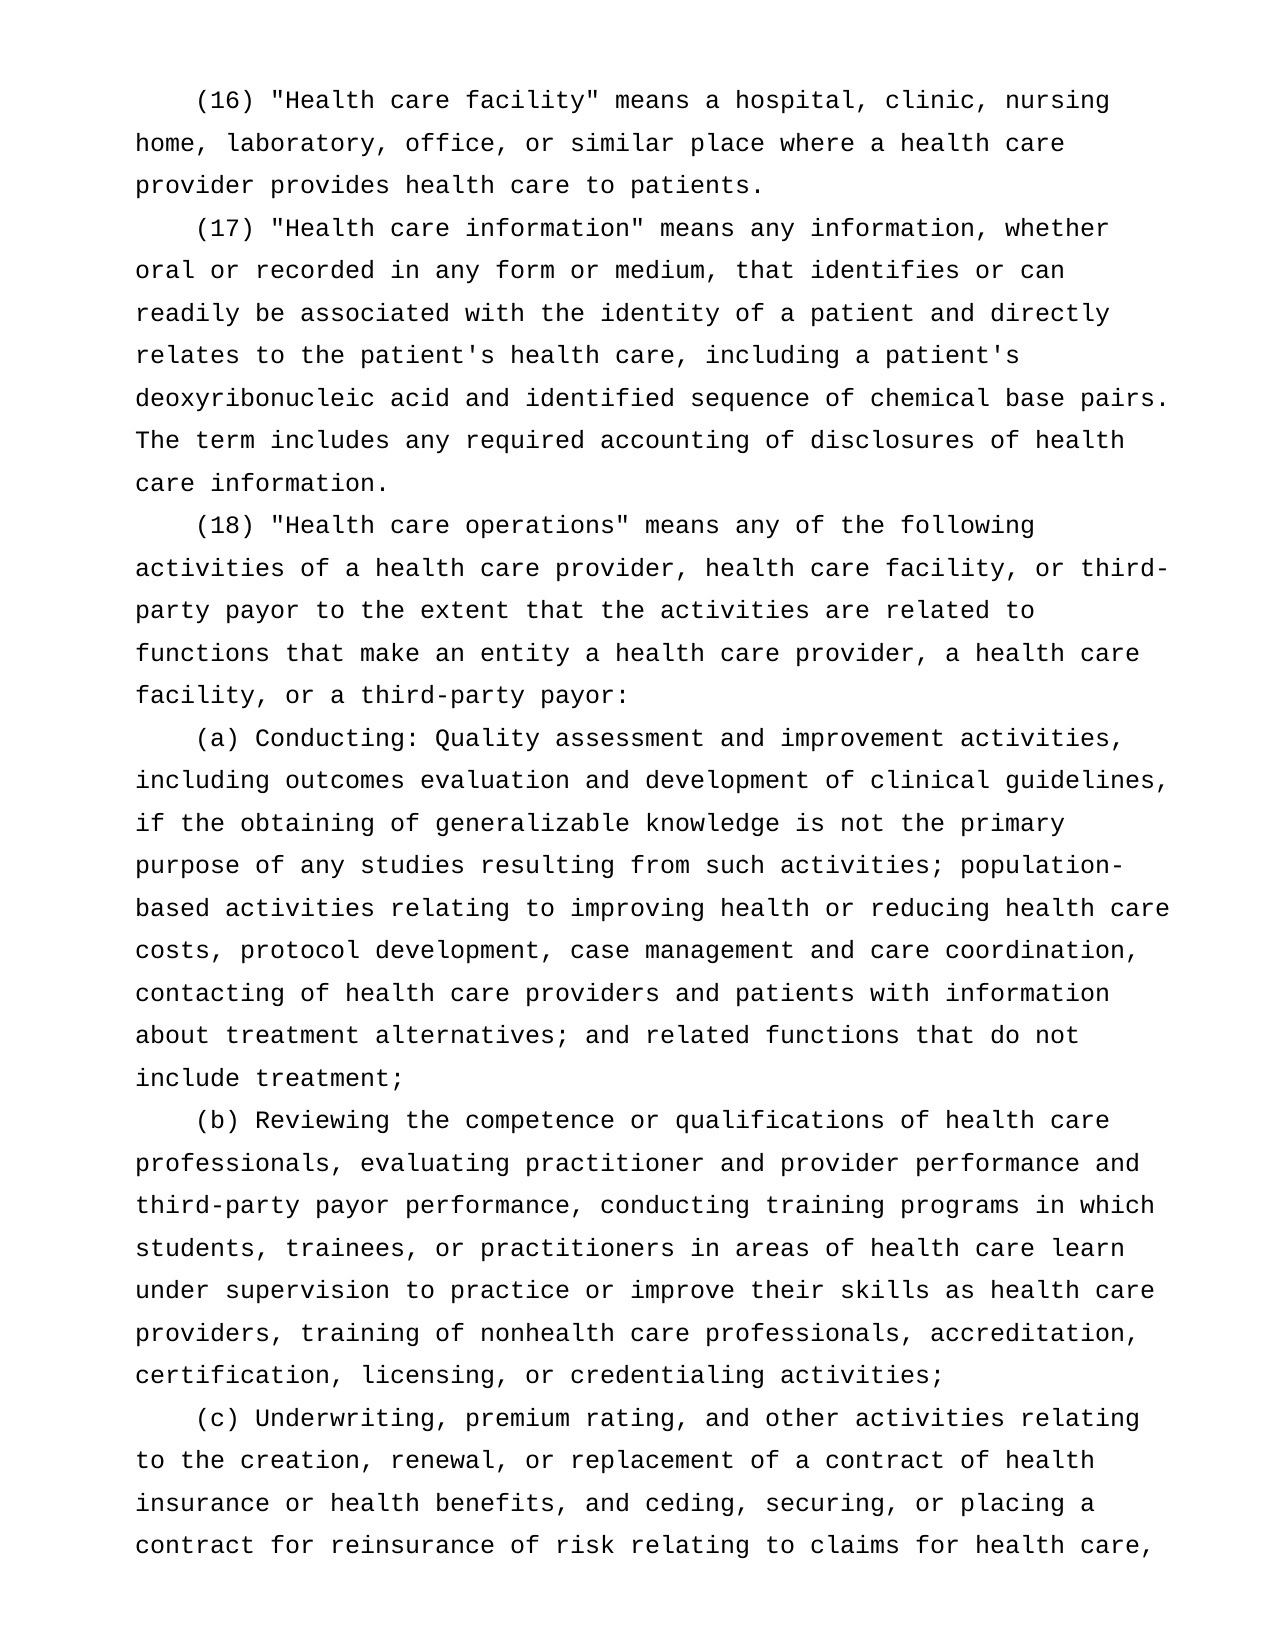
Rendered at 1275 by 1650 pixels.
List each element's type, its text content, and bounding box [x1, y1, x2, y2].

text (18) "Health care operations" means any of the following activities of a health care provider, health care facility, or third-party payor to the extent that the activities are related to functions that make an entity a health care provider, a health care facility, or a third-party payor: [135, 500, 1170, 712]
text (17) "Health care information" means any information, whether oral or recorded in any form or medium, that identifies or can readily be associated with the identity of a patient and directly relates to the patient's health care, including a patient's deoxyribonucleic acid and identified sequence of chemical base pairs. The term includes any required accounting of disclosures of health care information. [135, 202, 1170, 500]
text (16) "Health care facility" means a hospital, clinic, nursing home, laboratory, office, or similar place where a health care provider provides health care to patients. [135, 75, 1170, 202]
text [135, 1392, 1170, 1562]
text (a) Conducting: Quality assessment and improvement activities, including outcomes evaluation and development of clinical guidelines, if the obtaining of generalizable knowledge is not the primary purpose of any studies resulting from such activities; population-based activities relating to improving health or reducing health care costs, protocol development, case management and care coordination, contacting of health care providers and patients with information about treatment alternatives; and related functions that do not include treatment; [135, 712, 1170, 1095]
text (b) Reviewing the competence or qualifications of health care professionals, evaluating practitioner and provider performance and third-party payor performance, conducting training programs in which students, trainees, or practitioners in areas of health care learn under supervision to practice or improve their skills as health care providers, training of nonhealth care professionals, accreditation, certification, licensing, or credentialing activities; [135, 1095, 1170, 1392]
